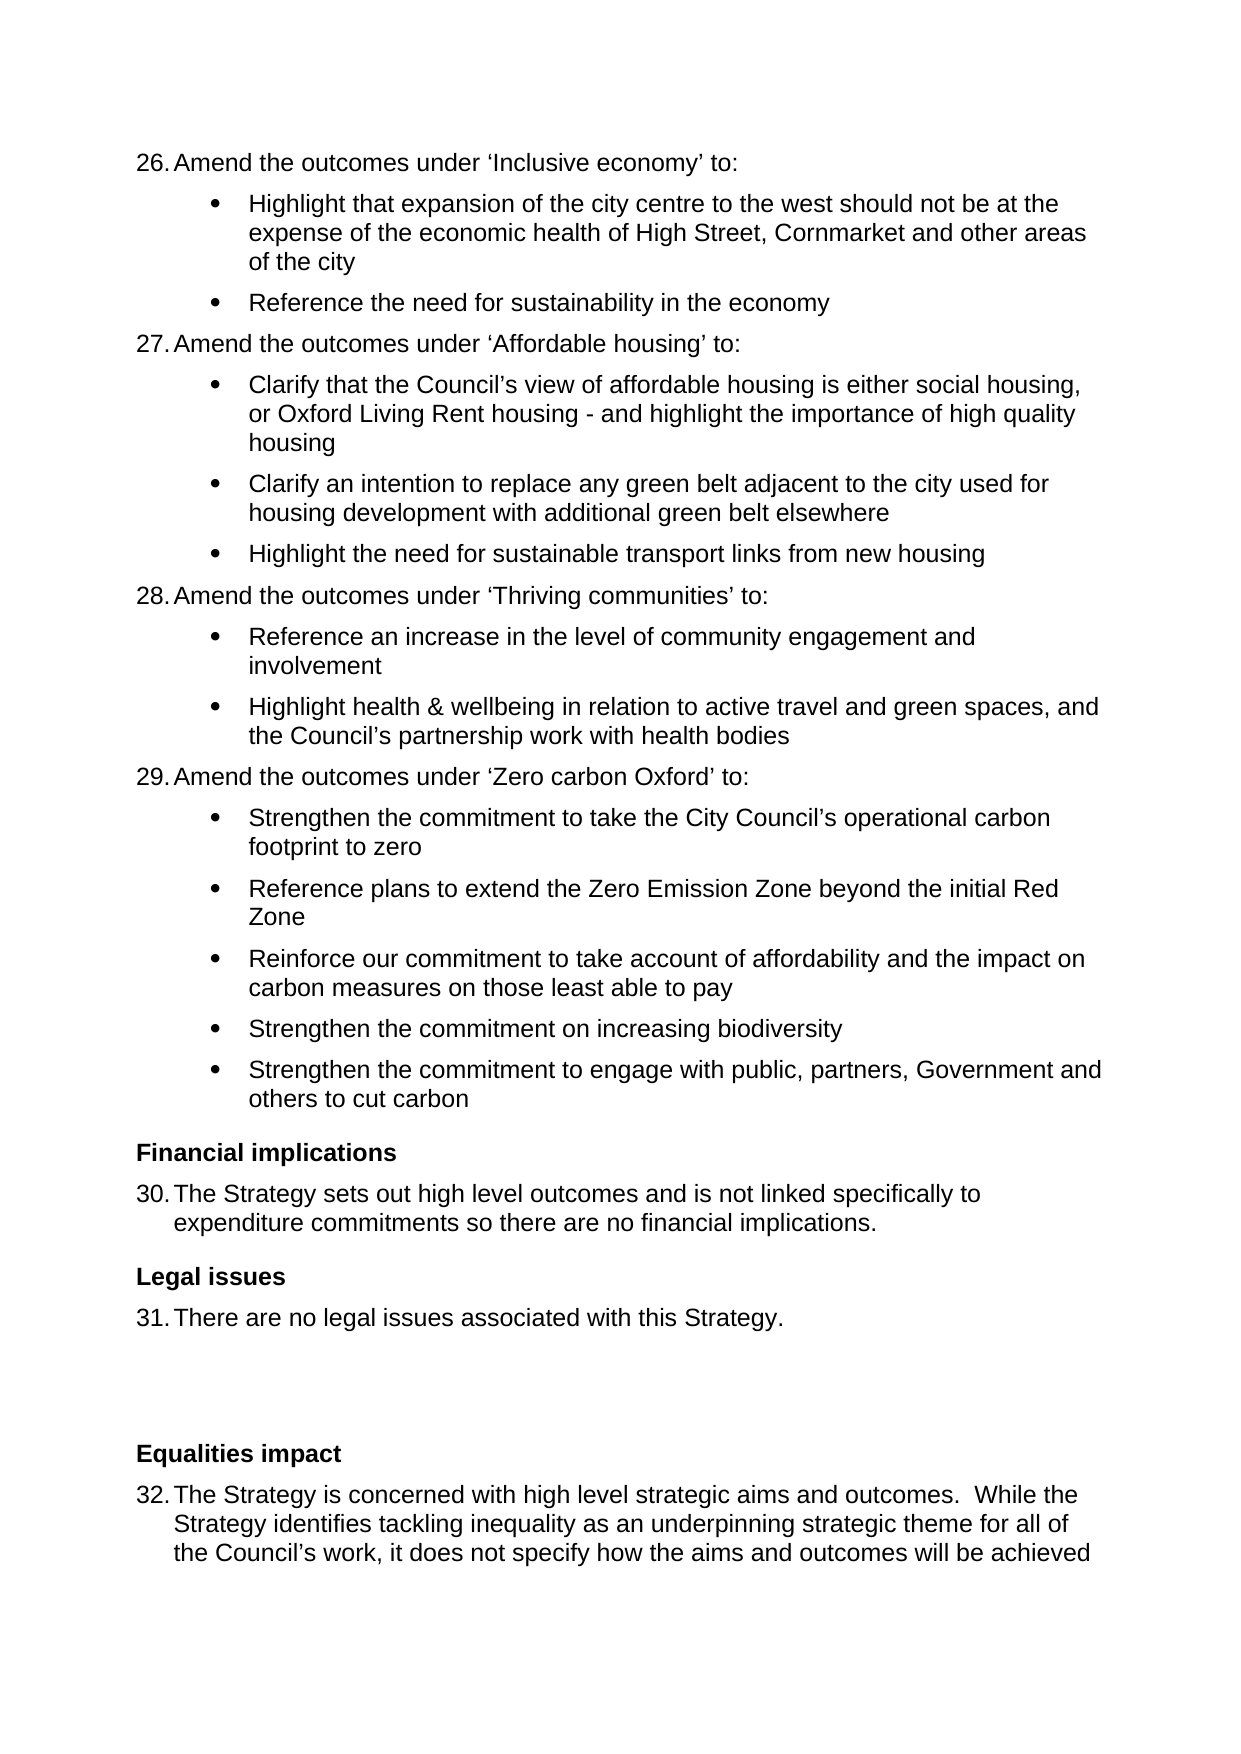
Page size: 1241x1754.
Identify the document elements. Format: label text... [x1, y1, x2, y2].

list Strengthen the commitment on increasing biodiversity [211, 1014, 1104, 1043]
list Highlight health & wellbeing in relation to active travel and green spaces, and the Council’s partnership work with health bodies [211, 692, 1104, 750]
list Clarify that the Council’s view of affordable housing is either social housing, or Oxford Living Rent housing - and highlight the importance of high quality housing [211, 370, 1104, 457]
list The Strategy sets out high level outcomes and is not linked specifically to expenditure commitments so there are no financial implications. [136, 1179, 1104, 1236]
list Clarify an intention to replace any green belt adjacent to the city used for housing development with additional green belt elsewhere [211, 469, 1104, 527]
list Amend the outcomes under ‘Thriving communities’ to: [136, 581, 1104, 609]
list Amend the outcomes under ‘Zero carbon Oxford’ to: [136, 762, 1104, 791]
list There are no legal issues associated with this Strategy. [136, 1303, 1104, 1331]
list Reference the need for sustainability in the economy [211, 288, 1104, 317]
list Strengthen the commitment to engage with public, partners, Government and others to cut carbon [211, 1055, 1104, 1113]
subtitle Equalities impact [136, 1439, 1104, 1468]
subtitle Legal issues [136, 1261, 1104, 1290]
list Reinforce our commitment to take account of affordability and the impact on carbon measures on those least able to pay [211, 944, 1104, 1001]
list Reference an increase in the level of community engagement and involvement [211, 622, 1104, 679]
list Reference plans to extend the Zero Emission Zone beyond the initial Red Zone [211, 873, 1104, 931]
list Highlight that expansion of the city centre to the west should not be at the expense of the economic health of High Street, Cornmarket and other areas of the city [211, 189, 1104, 275]
list Strengthen the commitment to take the City Council’s operational carbon footprint to zero [211, 803, 1104, 861]
subtitle Financial implications [136, 1138, 1104, 1166]
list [136, 1480, 1104, 1566]
list Highlight the need for sustainable transport links from new housing [211, 539, 1104, 568]
list Amend the outcomes under ‘Affordable housing’ to: [136, 329, 1104, 358]
list Amend the outcomes under ‘Inclusive economy’ to: [136, 148, 1104, 176]
